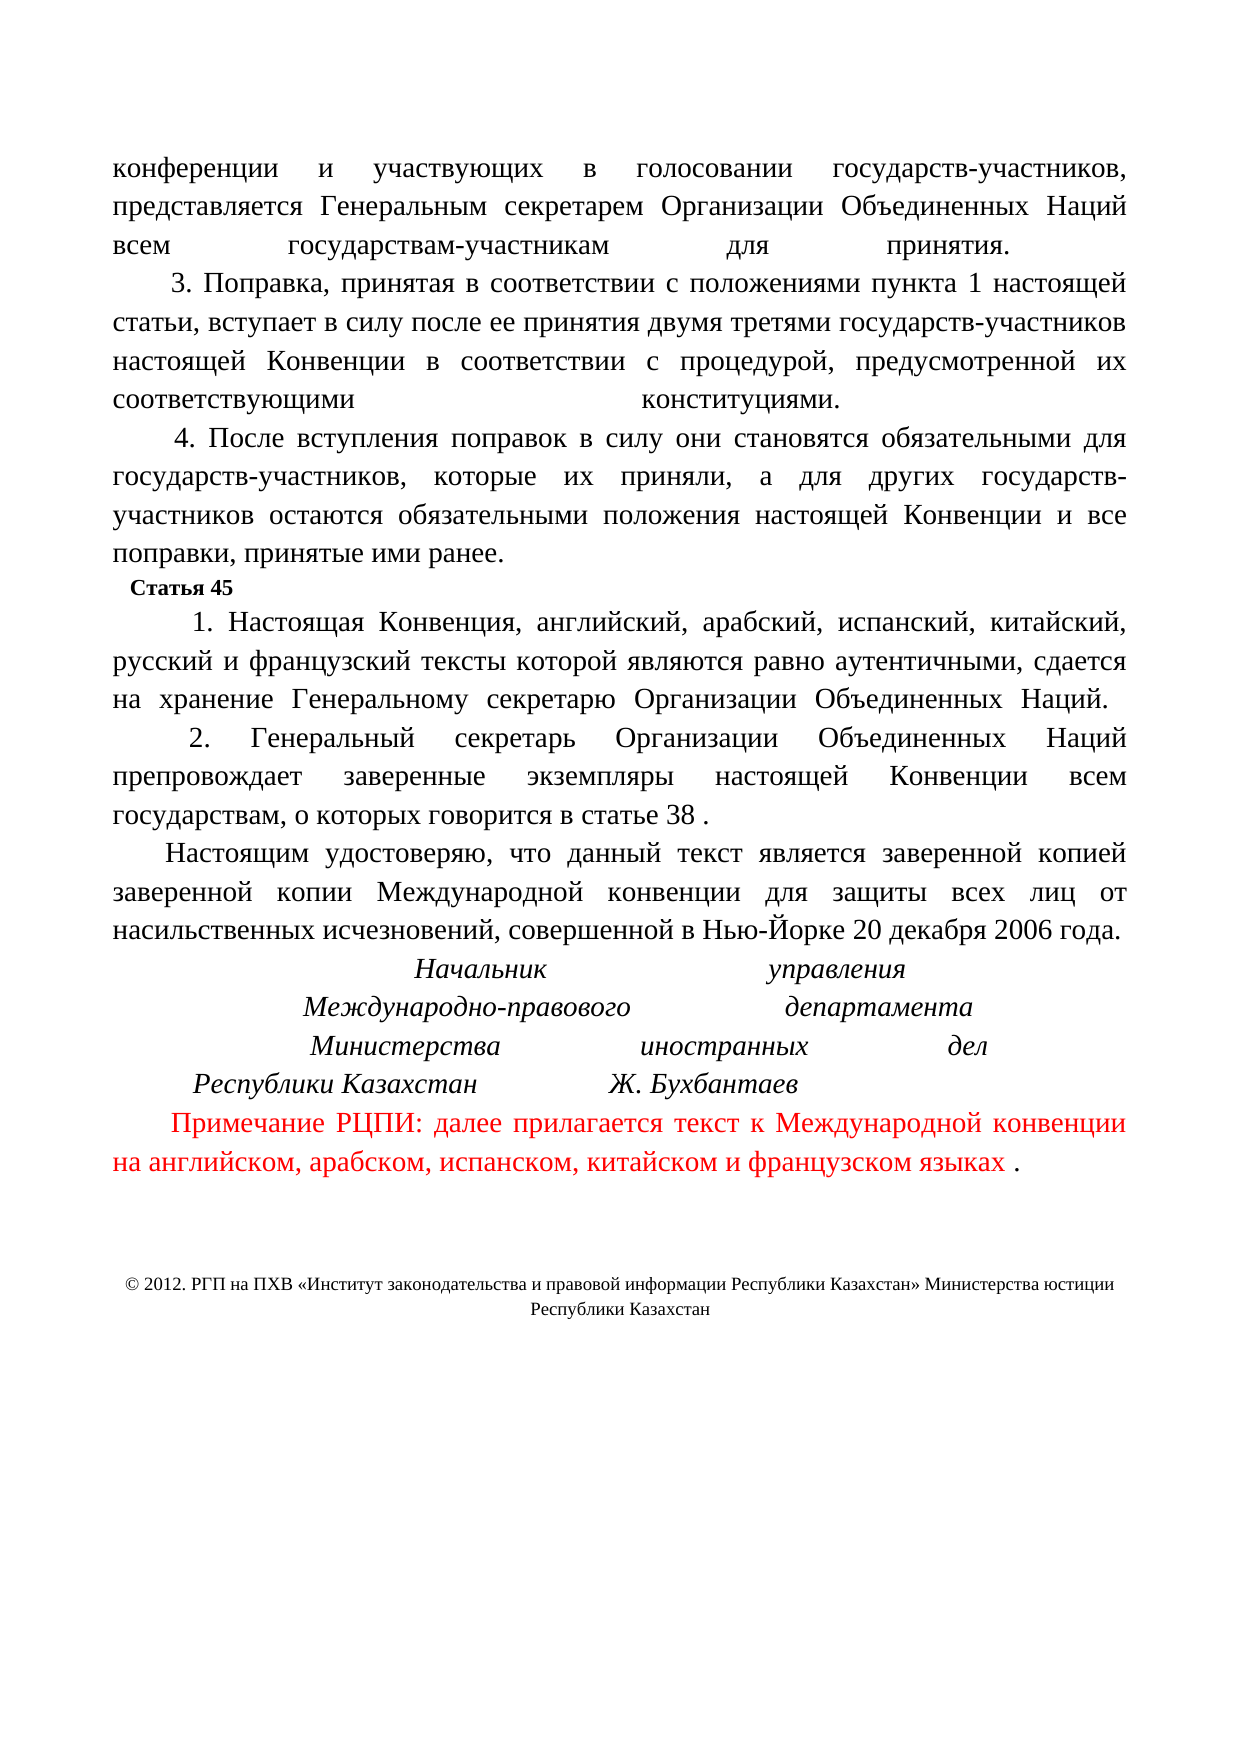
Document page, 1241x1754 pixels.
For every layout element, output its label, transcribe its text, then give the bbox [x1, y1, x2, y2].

text Статья 45 [112, 574, 1128, 600]
text 1. Настоящая Конвенция, английский, арабский, испанский, китайский, русский и французский тексты которой являются равно аутентичными, сдается на хранение Генеральному секретарю Организации Объединенных Наций. 2. Генеральный секретарь Организации Объединенных Наций препровождает заверенные экземпляры настоящей Конвенции всем государствам, о которых говорится в статье 38 . [112, 604, 1128, 830]
text Примечание РЦПИ: далее прилагается текст к Международной конвенции на английском, арабском, испанском, китайском и французском языках . [112, 1105, 1128, 1177]
text Настоящим удостоверяю, что данный текст является заверенной копией заверенной копии Международной конвенции для защиты всех лиц от насильственных исчезновений, совершенной в Нью-Йорке 20 декабря 2006 года. [112, 835, 1128, 946]
text © 2012. РГП на ПХВ «Институт законодательства и правовой информации Республики Казахстан» Министерства юстиции Республики Казахстан [112, 1273, 1128, 1319]
text Начальник управления Международно-правового департамента Министерства иностранных дел Республики Казахстан Ж. Бухбантаев [112, 951, 1128, 1100]
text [112, 150, 1128, 569]
